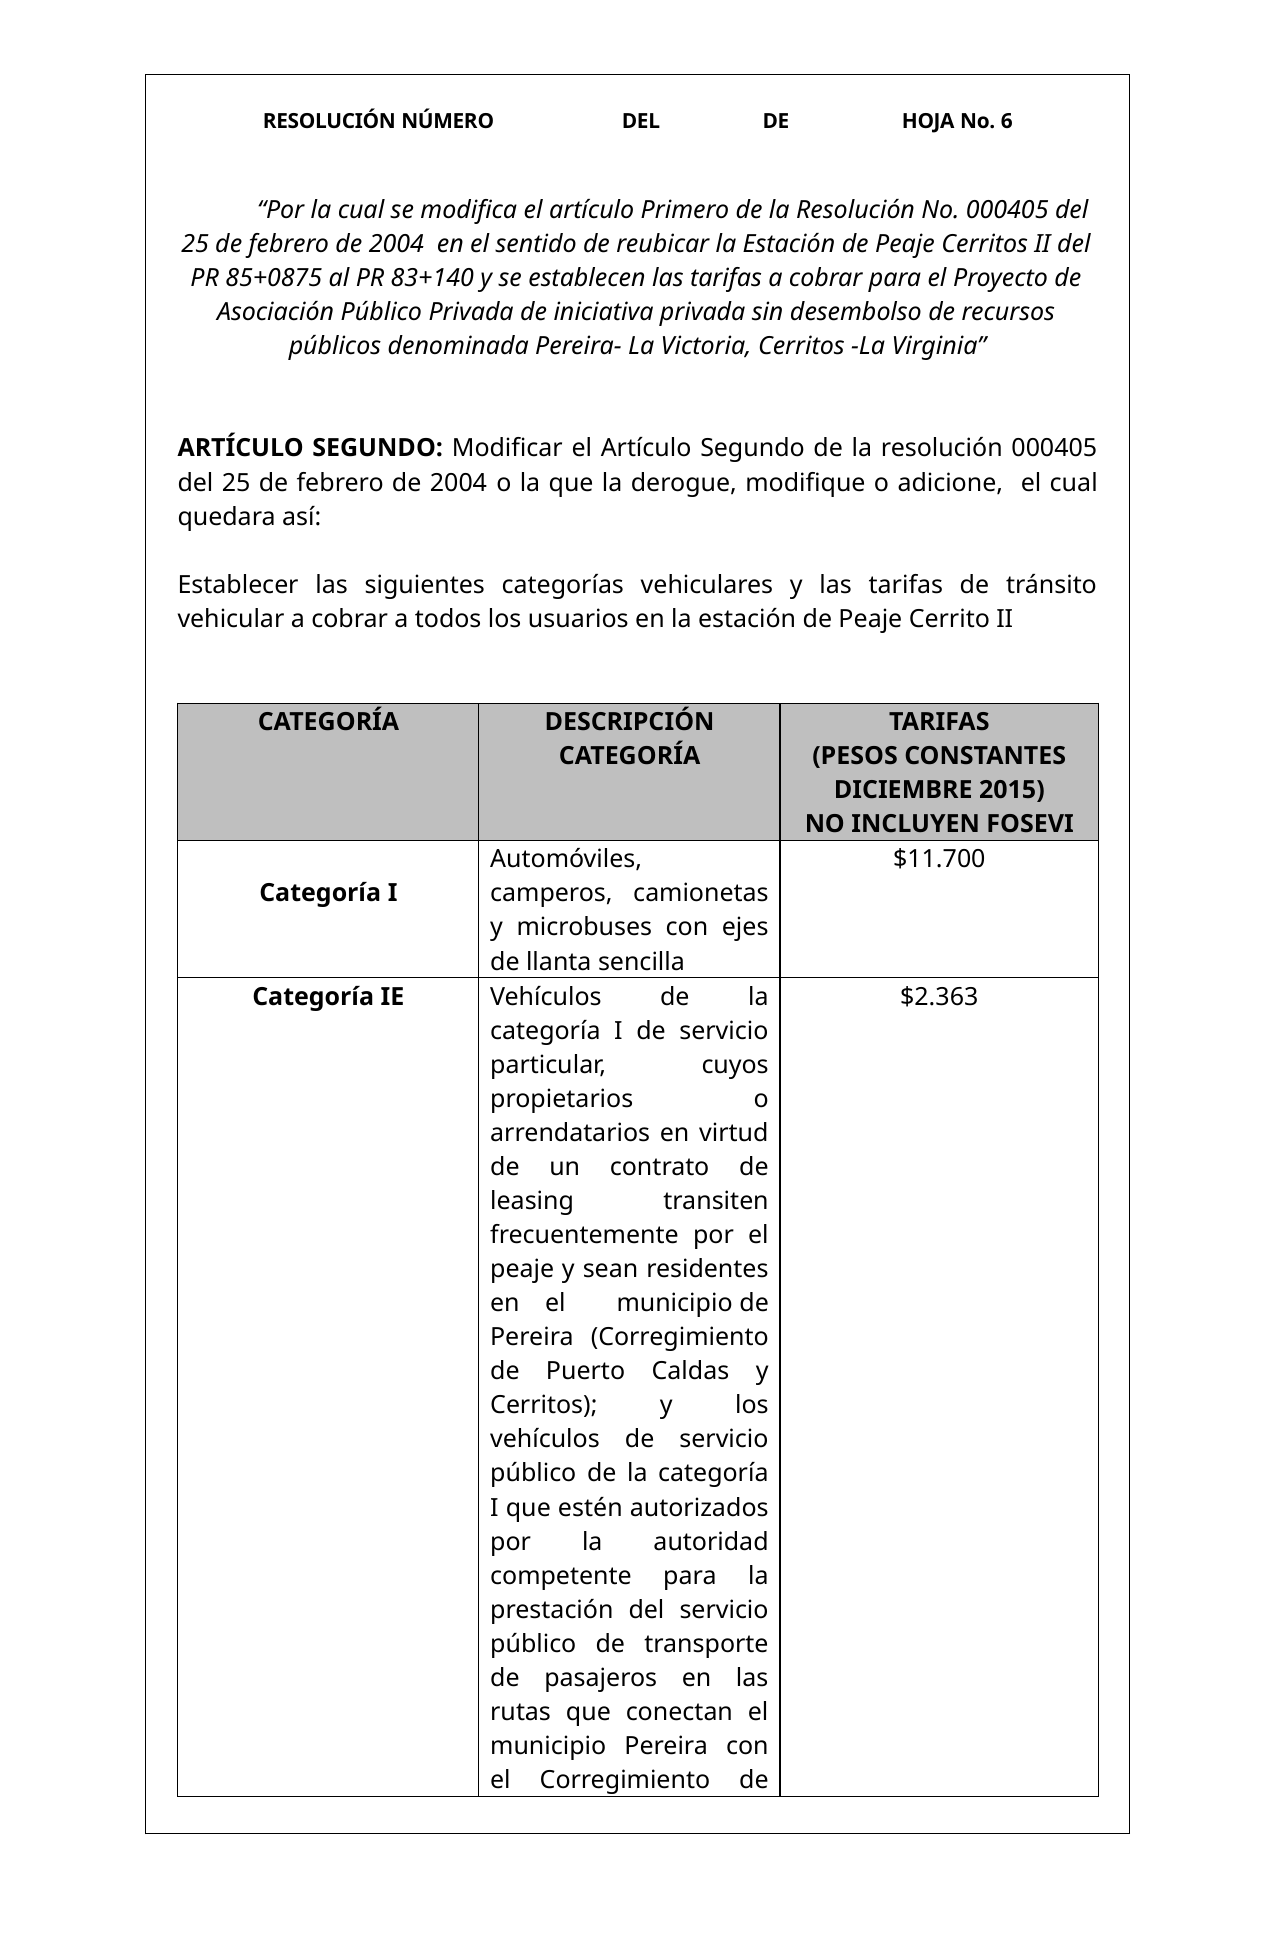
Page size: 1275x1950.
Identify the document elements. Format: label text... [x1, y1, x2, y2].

text Establecer las siguientes categorías vehiculares y las tarifas de tránsito vehicular a cobrar a todos los usuarios en la estación de Peaje Cerrito II [177, 566, 1098, 634]
table_header DESCRIPCIÓN CATEGORÍA [479, 704, 779, 840]
table_cell $2.363 [781, 978, 1098, 1796]
table_cell $11.700 [781, 841, 1098, 977]
text ARTÍCULO SEGUNDO: Modificar el Artículo Segundo de la resolución 000405 del 25 de febrero de 2004 o la que la derogue, modifique o adicione, el cual quedara así: [177, 430, 1098, 532]
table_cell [479, 978, 779, 1796]
table_cell Categoría I [178, 841, 478, 977]
table_header CATEGORÍA [178, 704, 478, 840]
table_cell Categoría IE [178, 978, 478, 1796]
table_cell Automóviles, camperos, camionetas y microbuses con ejes de llanta sencilla [479, 841, 779, 977]
table_header TARIFAS (PESOS CONSTANTES DICIEMBRE 2015) NO INCLUYEN FOSEVI [781, 704, 1098, 840]
